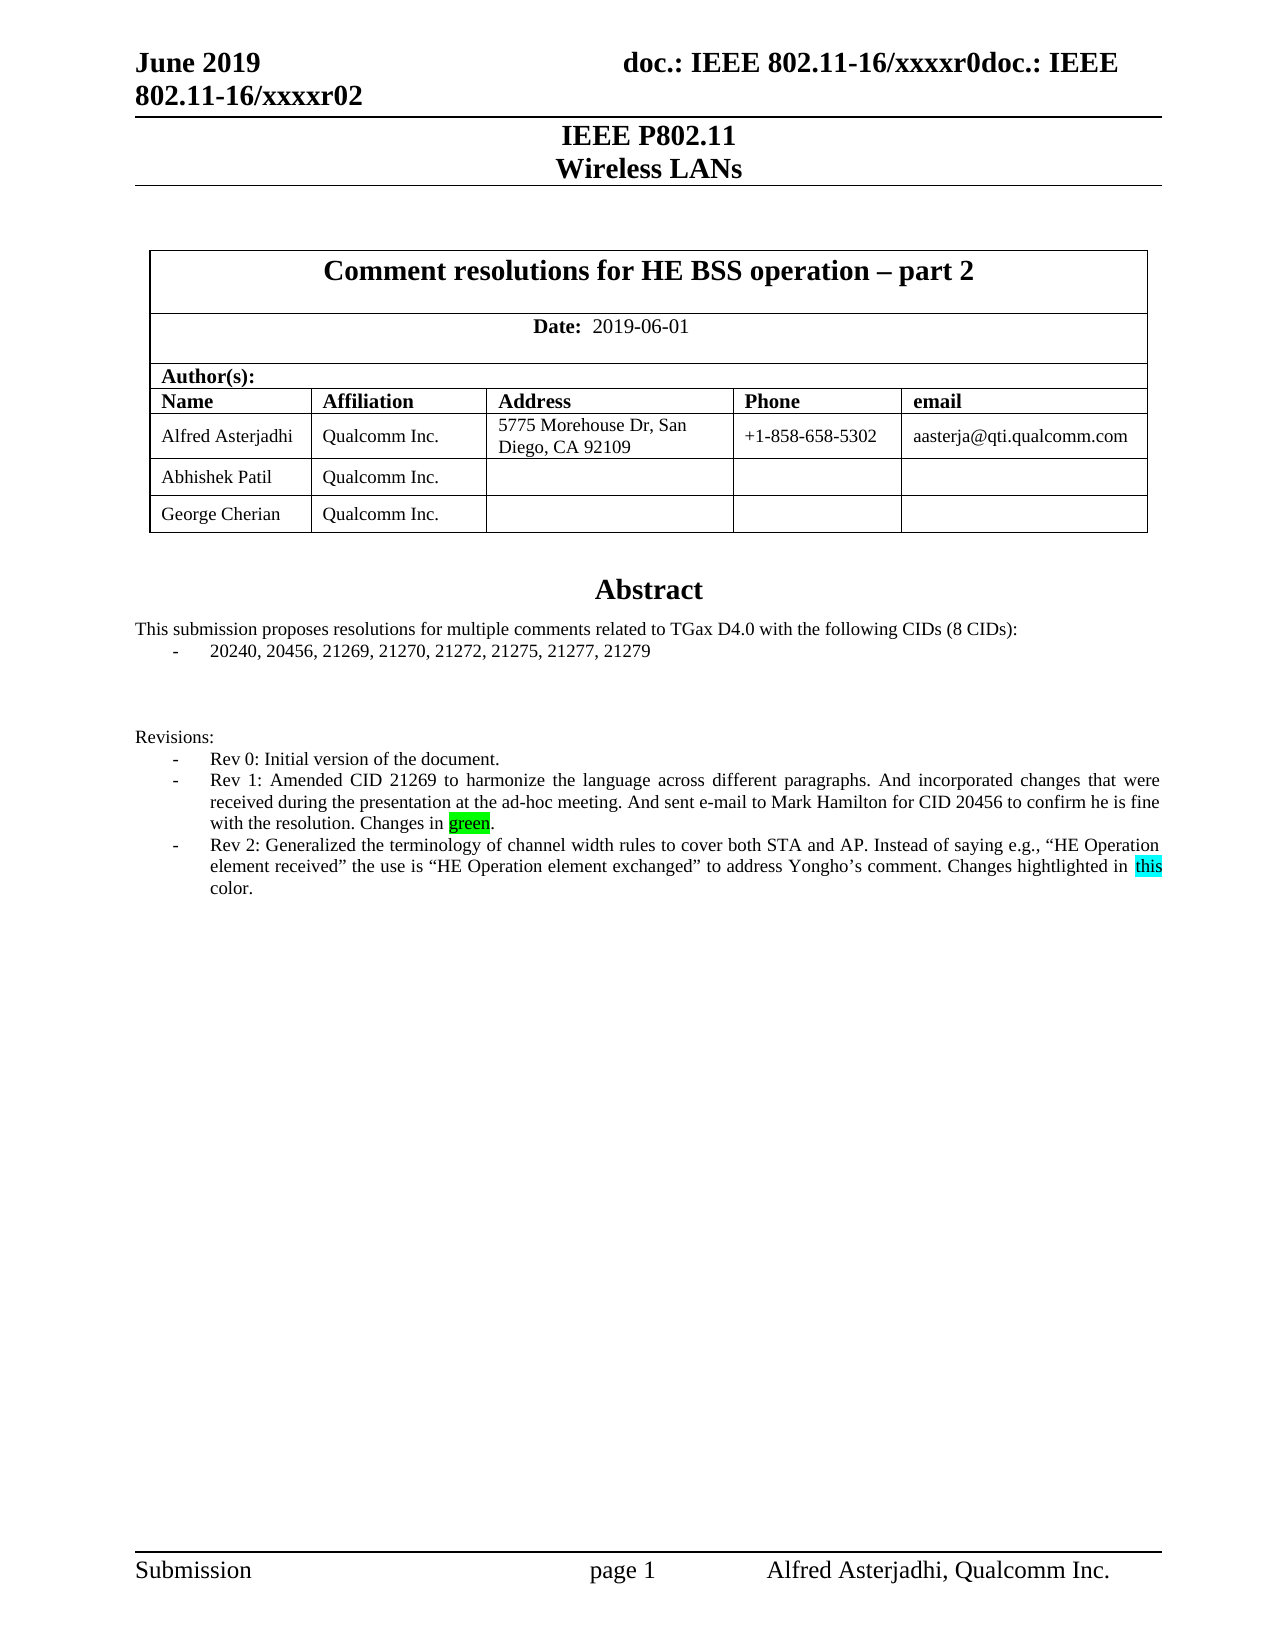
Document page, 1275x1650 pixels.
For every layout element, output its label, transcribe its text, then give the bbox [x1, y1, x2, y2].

list Rev 0: Initial version of the document. [172, 748, 1162, 769]
table_cell Qualcomm Inc. [312, 496, 486, 532]
table_cell Name [151, 389, 311, 413]
list 20240, 20456, 21269, 21270, 21272, 21275, 21277, 21279 [172, 640, 1162, 661]
table_cell Qualcomm Inc. [312, 414, 486, 457]
table_cell Phone [734, 389, 901, 413]
table_cell +1-858-658-5302 [734, 414, 901, 457]
text Abstract [135, 572, 1162, 606]
table_cell [902, 496, 1147, 532]
table_header Comment resolutions for HE BSS operation – part 2 [151, 251, 1147, 313]
table_cell Date: 2019-06-01 [151, 314, 1147, 363]
table_cell [734, 496, 901, 532]
table_cell Affiliation [312, 389, 486, 413]
table_cell aasterja@qti.qualcomm.com [902, 414, 1147, 457]
list Rev 1: Amended CID 21269 to harmonize the language across different paragraphs. And incorporated changes that were received during the presentation at the ad-hoc meeting. And sent e-mail to Mark Hamilton for CID 20456 to confirm he is fine with the resolution. Changes in green. [172, 769, 1162, 834]
table_cell Abhishek Patil [151, 459, 311, 495]
table_cell [487, 459, 733, 495]
table_cell [734, 459, 901, 495]
text This submission proposes resolutions for multiple comments related to TGax D4.0 with the following CIDs (8 CIDs): [135, 618, 1162, 640]
table_cell [902, 459, 1147, 495]
table_cell 5775 Morehouse Dr, San Diego, CA 92109 [487, 414, 733, 457]
text IEEE P802.11 Wireless LANs [135, 118, 1162, 185]
text Revisions: [135, 726, 1162, 748]
table_cell Alfred Asterjadhi [151, 414, 311, 457]
table_cell Qualcomm Inc. [312, 459, 486, 495]
table_cell Author(s): [151, 364, 1147, 388]
table_cell [487, 496, 733, 532]
table_cell Address [487, 389, 733, 413]
list Rev 2: Generalized the terminology of channel width rules to cover both STA and AP. Instead of saying e.g., “HE Operation element received” the use is “HE Operation element exchanged” to address Yongho’s comment. Changes hightlighted in this color. [172, 834, 1162, 898]
table_cell George Cherian [151, 496, 311, 532]
table_cell email [902, 389, 1147, 413]
